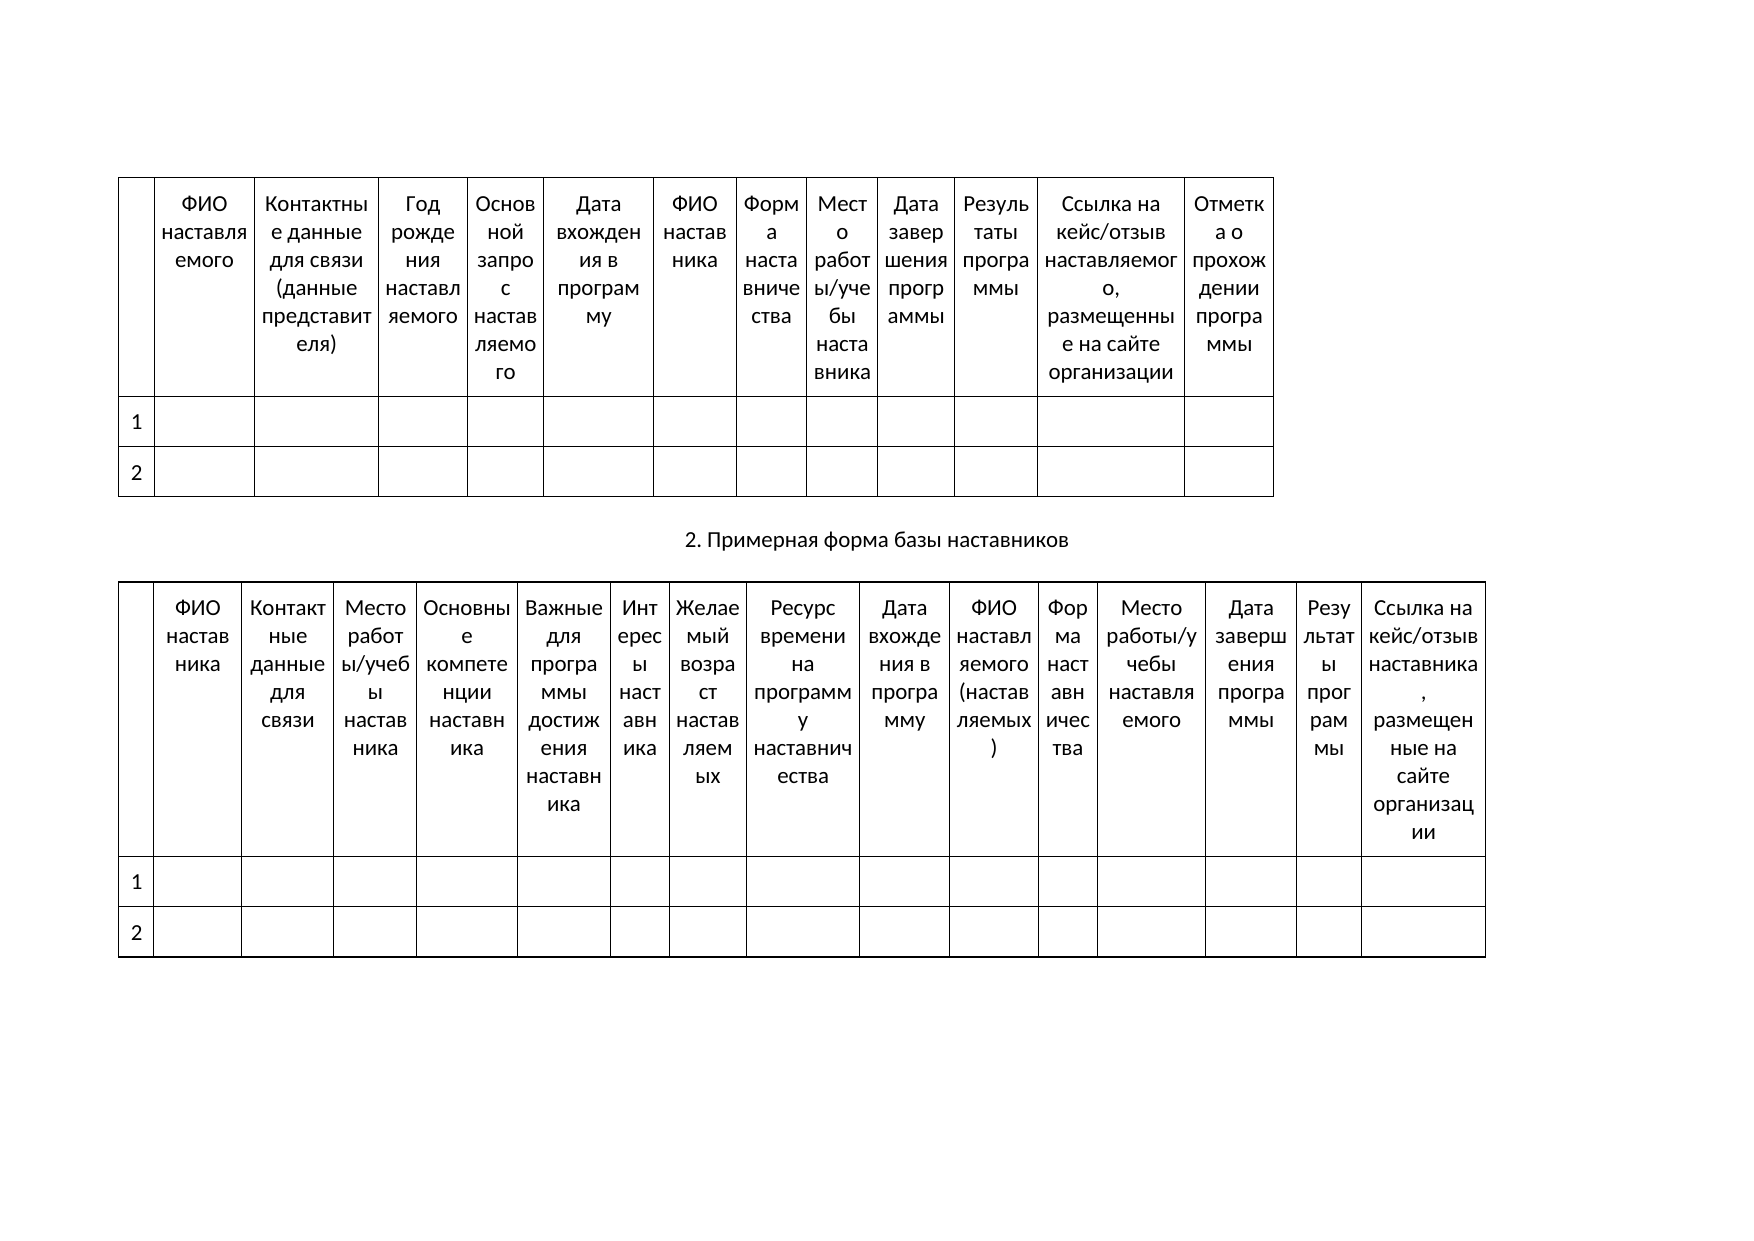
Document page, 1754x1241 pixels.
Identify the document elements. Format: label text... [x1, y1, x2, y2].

table_header Контактные данные для связи (данные представителя) [255, 178, 378, 396]
table_cell [1185, 447, 1273, 496]
table_cell [155, 397, 254, 446]
table_header Результаты программы [1297, 583, 1361, 856]
table_cell [955, 397, 1037, 446]
table_header Отметка о прохождении программы [1185, 178, 1273, 396]
table_cell [1039, 907, 1097, 956]
table_header Основной запрос наставляемого [468, 178, 543, 396]
table_cell [950, 857, 1038, 906]
table_cell [807, 447, 877, 496]
table_cell [154, 857, 241, 906]
table_header Желаемый возраст наставляемых [670, 583, 746, 856]
table_header Результаты программы [955, 178, 1037, 396]
table_cell [379, 447, 467, 496]
table_cell [242, 857, 333, 906]
table_header Контактные данные для связи [242, 583, 333, 856]
table_cell [654, 447, 736, 496]
table_header ФИО наставляемого (наставляемых) [950, 583, 1038, 856]
table_header Ресурс времени на программу наставничества [747, 583, 859, 856]
table_cell [747, 857, 859, 906]
table_cell [1206, 857, 1296, 906]
table_header Форма наставничества [1039, 583, 1097, 856]
table_cell [544, 447, 653, 496]
table_cell [255, 397, 378, 446]
table_cell [1038, 447, 1184, 496]
table_cell [518, 857, 610, 906]
table_cell [468, 397, 543, 446]
table_header Форма наставничества [737, 178, 806, 396]
table_header Место работы/учебы наставника [334, 583, 416, 856]
table_cell [1297, 907, 1361, 956]
table_header Дата вхождения в программу [860, 583, 949, 856]
table_cell [860, 857, 949, 906]
text 2. Примерная форма базы наставников [118, 525, 1636, 553]
table_cell [670, 857, 746, 906]
table_cell [611, 907, 669, 956]
table_cell [807, 397, 877, 446]
table_cell [334, 907, 416, 956]
table_cell [1185, 397, 1273, 446]
table_cell [1039, 857, 1097, 906]
table_cell [1098, 907, 1205, 956]
table_header Интересы наставника [611, 583, 669, 856]
table_cell 1 [119, 397, 154, 446]
table_cell [737, 447, 806, 496]
table_header ФИО наставника [154, 583, 241, 856]
table_cell [654, 397, 736, 446]
table_cell [1098, 857, 1205, 906]
table_cell [737, 397, 806, 446]
table_header Основные компетенции наставника [417, 583, 517, 856]
table_cell [154, 907, 241, 956]
table_header Важные для программы достижения наставника [518, 583, 610, 856]
table_cell [878, 397, 954, 446]
table_cell [1362, 857, 1485, 906]
table_cell [1297, 857, 1361, 906]
table_cell [334, 857, 416, 906]
table_header [119, 178, 154, 396]
table_cell 2 [119, 907, 153, 956]
table_cell [747, 907, 859, 956]
table_cell [955, 447, 1037, 496]
table_header ФИО наставляемого [155, 178, 254, 396]
table_cell [155, 447, 254, 496]
table_header Ссылка на кейс/отзыв наставника, размещенные на сайте организации [1362, 583, 1485, 856]
table_cell [1038, 397, 1184, 446]
table_cell [860, 907, 949, 956]
table_cell [1362, 907, 1485, 956]
table_header Дата завершения программы [878, 178, 954, 396]
table_cell [417, 857, 517, 906]
table_cell [255, 447, 378, 496]
table_header Дата вхождения в программу [544, 178, 653, 396]
table_cell 2 [119, 447, 154, 496]
table_header Место работы/учебы наставляемого [1098, 583, 1205, 856]
table_header [119, 583, 153, 856]
table_cell [518, 907, 610, 956]
table_cell [242, 907, 333, 956]
table_header Место работы/учебы наставника [807, 178, 877, 396]
table_cell [417, 907, 517, 956]
table_cell 1 [119, 857, 153, 906]
table_cell [670, 907, 746, 956]
table_cell [1206, 907, 1296, 956]
table_header Дата завершения программы [1206, 583, 1296, 856]
table_cell [544, 397, 653, 446]
table_cell [611, 857, 669, 906]
table_cell [878, 447, 954, 496]
table_header ФИО наставника [654, 178, 736, 396]
table_header Год рождения наставляемого [379, 178, 467, 396]
table_cell [468, 447, 543, 496]
table_cell [950, 907, 1038, 956]
table_header Ссылка на кейс/отзыв наставляемого, размещенные на сайте организации [1038, 178, 1184, 396]
table_cell [379, 397, 467, 446]
